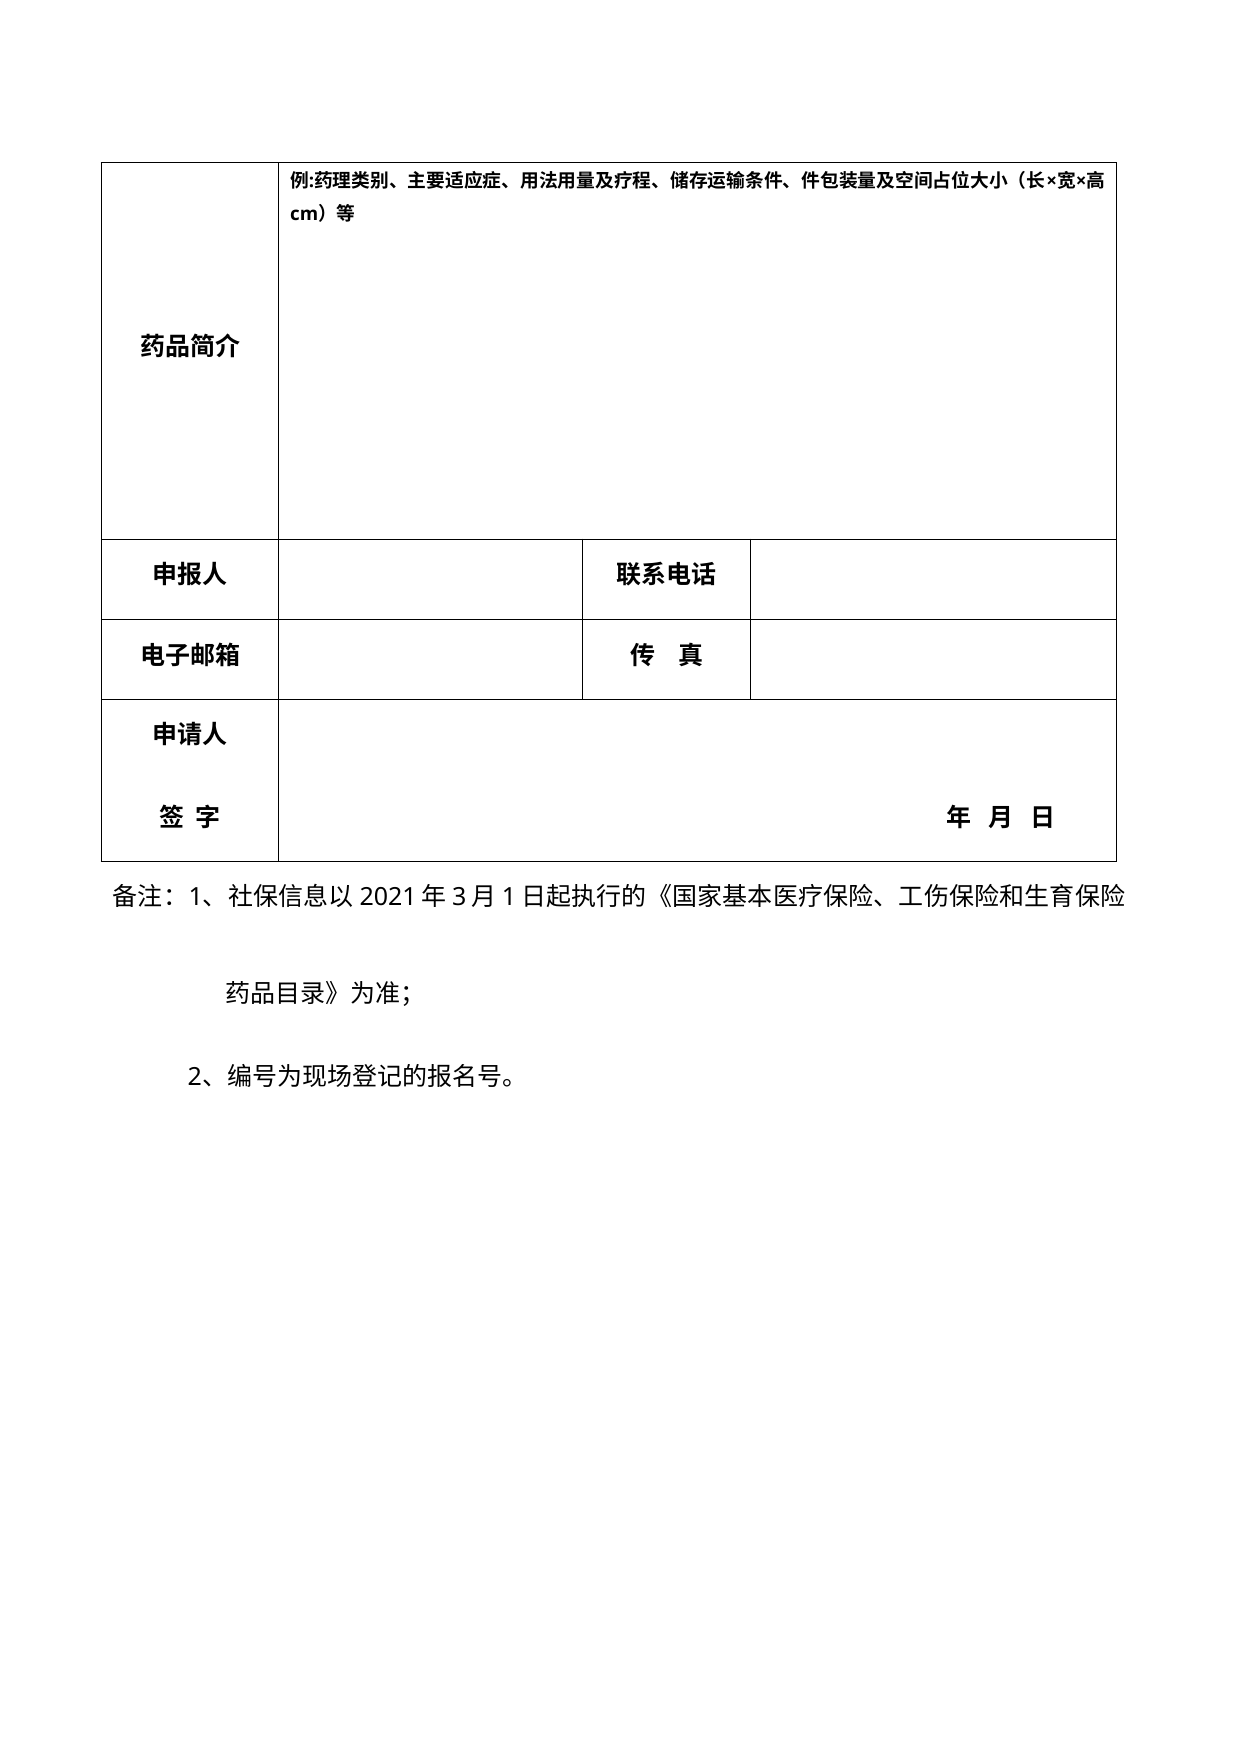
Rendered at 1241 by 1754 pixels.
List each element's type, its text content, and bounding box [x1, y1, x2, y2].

table_cell 申报人 [102, 540, 278, 619]
table_cell 电子邮箱 [102, 620, 278, 699]
text 备注：1、社保信息以2021年3月1日起执行的《国家基本医疗保险、工伤保险和生育保险药品目录》为准； [112, 862, 1128, 1024]
table_cell [279, 540, 582, 619]
table_cell 传 真 [583, 620, 750, 699]
table_cell 年 月 日 [279, 700, 1116, 861]
table_cell 药品简介 [102, 163, 278, 538]
table_cell 联系电话 [583, 540, 750, 619]
table_cell 申请人 签 字 [102, 700, 278, 861]
table_cell 例:药理类别、主要适应症、用法用量及疗程、储存运输条件、件包装量及空间占位大小（长×宽×高cm）等 [279, 163, 1116, 538]
table_cell [751, 620, 1116, 699]
table_cell [751, 540, 1116, 619]
text 2、编号为现场登记的报名号。 [112, 1042, 1128, 1107]
table_cell [279, 620, 582, 699]
